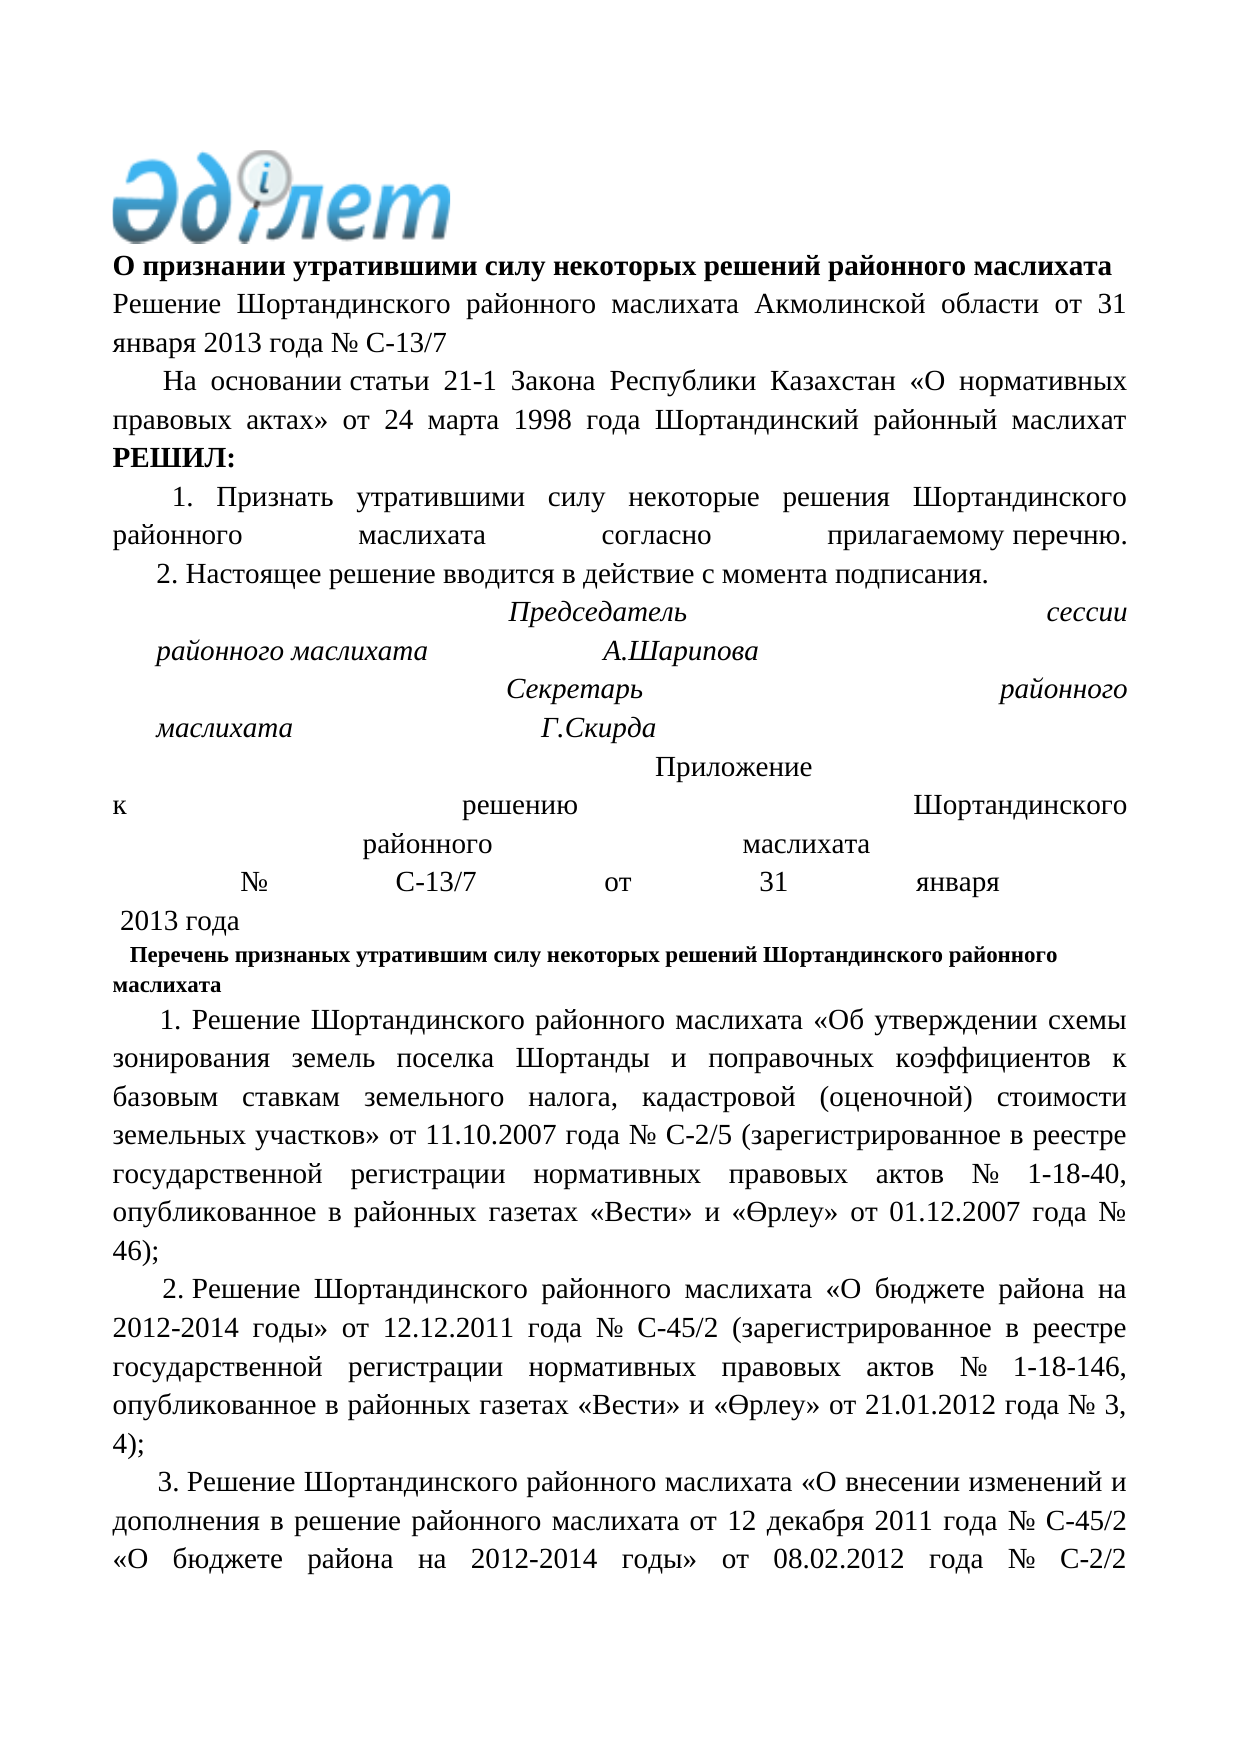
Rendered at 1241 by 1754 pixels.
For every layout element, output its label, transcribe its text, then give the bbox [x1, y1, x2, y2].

text Решение Шортандинского районного маслихата Акмолинской области от 31 января 2013 года № С-13/7 [112, 286, 1128, 358]
text Перечень признаных утратившим силу некоторых решений Шортандинского районного маслихата [112, 941, 1128, 998]
text Приложение к решению Шортандинского районного маслихата № С-13/7 от 31 января 2013 года [112, 749, 1128, 936]
text Секретарь районного маслихата Г.Скирда [112, 672, 1128, 744]
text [112, 1002, 1128, 1575]
text На основании статьи 21-1 Закона Республики Казахстан «О нормативных правовых актах» от 24 марта 1998 года Шортандинский районный маслихат РЕШИЛ: 1. Признать утратившими силу некоторые решения Шортандинского районного маслихата согласно прилагаемому перечню. 2. Настоящее решение вводится в действие с момента подписания. [112, 363, 1128, 589]
picture [112, 150, 451, 244]
text О признании утратившими силу некоторых решений районного маслихата [112, 248, 1128, 281]
text Председатель сессии районного маслихата А.Шарипова [112, 594, 1128, 667]
